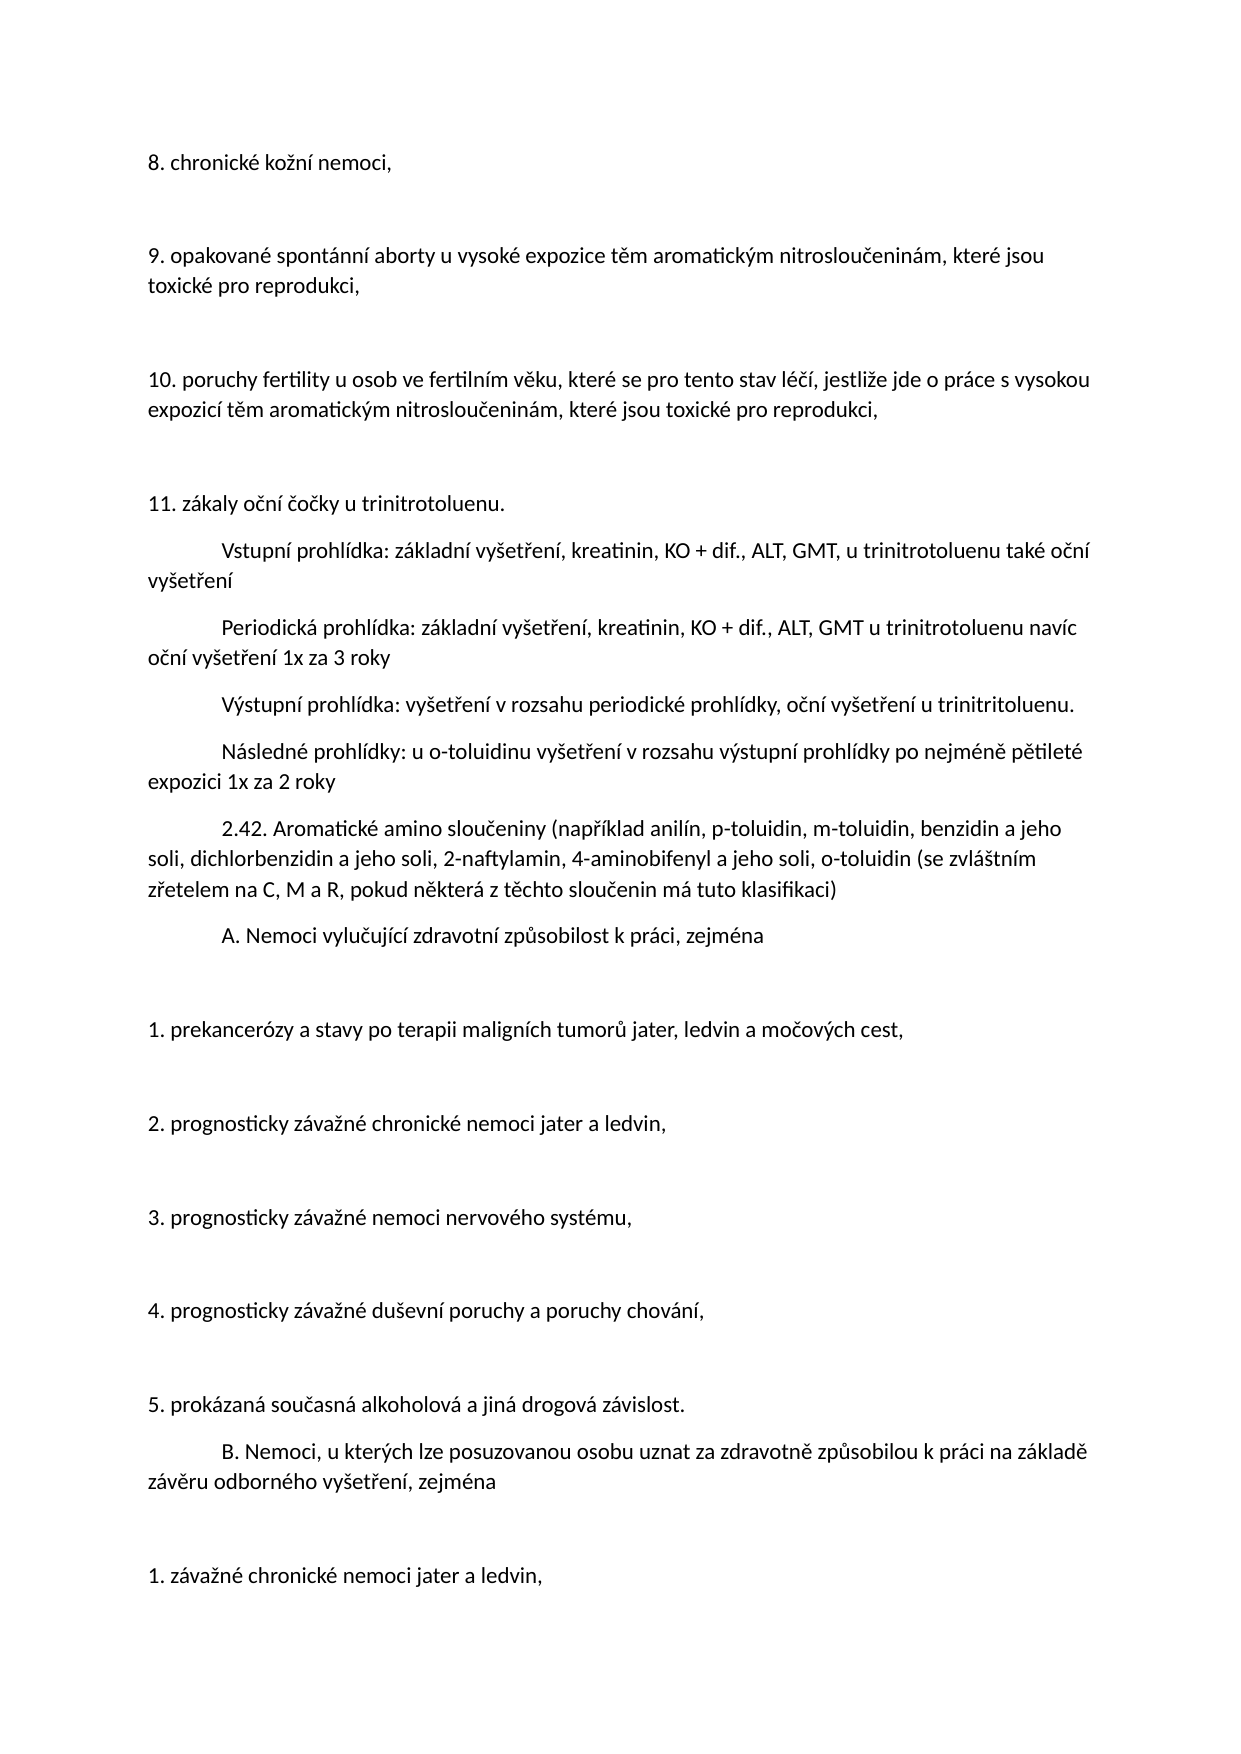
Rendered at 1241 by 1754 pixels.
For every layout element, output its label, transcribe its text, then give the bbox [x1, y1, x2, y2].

text 2. prognosticky závažné chronické nemoci jater a ledvin, [148, 1109, 1093, 1137]
text Následné prohlídky: u o-toluidinu vyšetření v rozsahu výstupní prohlídky po nejméně pětileté expozici 1x za 2 roky [148, 737, 1093, 795]
text 4. prognosticky závažné duševní poruchy a poruchy chování, [148, 1297, 1093, 1324]
text 1. prekancerózy a stavy po terapii maligních tumorů jater, ledvin a močových cest, [148, 1015, 1093, 1043]
text 2.42. Aromatické amino sloučeniny (například anilín, p-toluidin, m-toluidin, benzidin a jeho soli, dichlorbenzidin a jeho soli, 2-naftylamin, 4-aminobifenyl a jeho soli, o-toluidin (se zvláštním zřetelem na C, M a R, pokud některá z těchto sloučenin má tuto klasifikaci) [148, 814, 1093, 903]
text 1. závažné chronické nemoci jater a ledvin, [148, 1561, 1093, 1589]
text 3. prognosticky závažné nemoci nervového systému, [148, 1203, 1093, 1231]
text 5. prokázaná současná alkoholová a jiná drogová závislost. [148, 1390, 1093, 1418]
text A. Nemoci vylučující zdravotní způsobilost k práci, zejména [148, 922, 1093, 949]
text 10. poruchy fertility u osob ve fertilním věku, které se pro tento stav léčí, jestliže jde o práce s vysokou expozicí těm aromatickým nitrosloučeninám, které jsou toxické pro reprodukci, [148, 365, 1093, 423]
text 8. chronické kožní nemoci, [148, 148, 1093, 176]
text Periodická prohlídka: základní vyšetření, kreatinin, KO + dif., ALT, GMT u trinitrotoluenu navíc oční vyšetření 1x za 3 roky [148, 613, 1093, 671]
text B. Nemoci, u kterých lze posuzovanou osobu uznat za zdravotně způsobilou k práci na základě závěru odborného vyšetření, zejména [148, 1437, 1093, 1495]
text 9. opakované spontánní aborty u vysoké expozice těm aromatickým nitrosloučeninám, které jsou toxické pro reprodukci, [148, 241, 1093, 299]
text Výstupní prohlídka: vyšetření v rozsahu periodické prohlídky, oční vyšetření u trinitritoluenu. [148, 690, 1093, 718]
text Vstupní prohlídka: základní vyšetření, kreatinin, KO + dif., ALT, GMT, u trinitrotoluenu také oční vyšetření [148, 536, 1093, 594]
text 11. zákaly oční čočky u trinitrotoluenu. [148, 489, 1093, 517]
